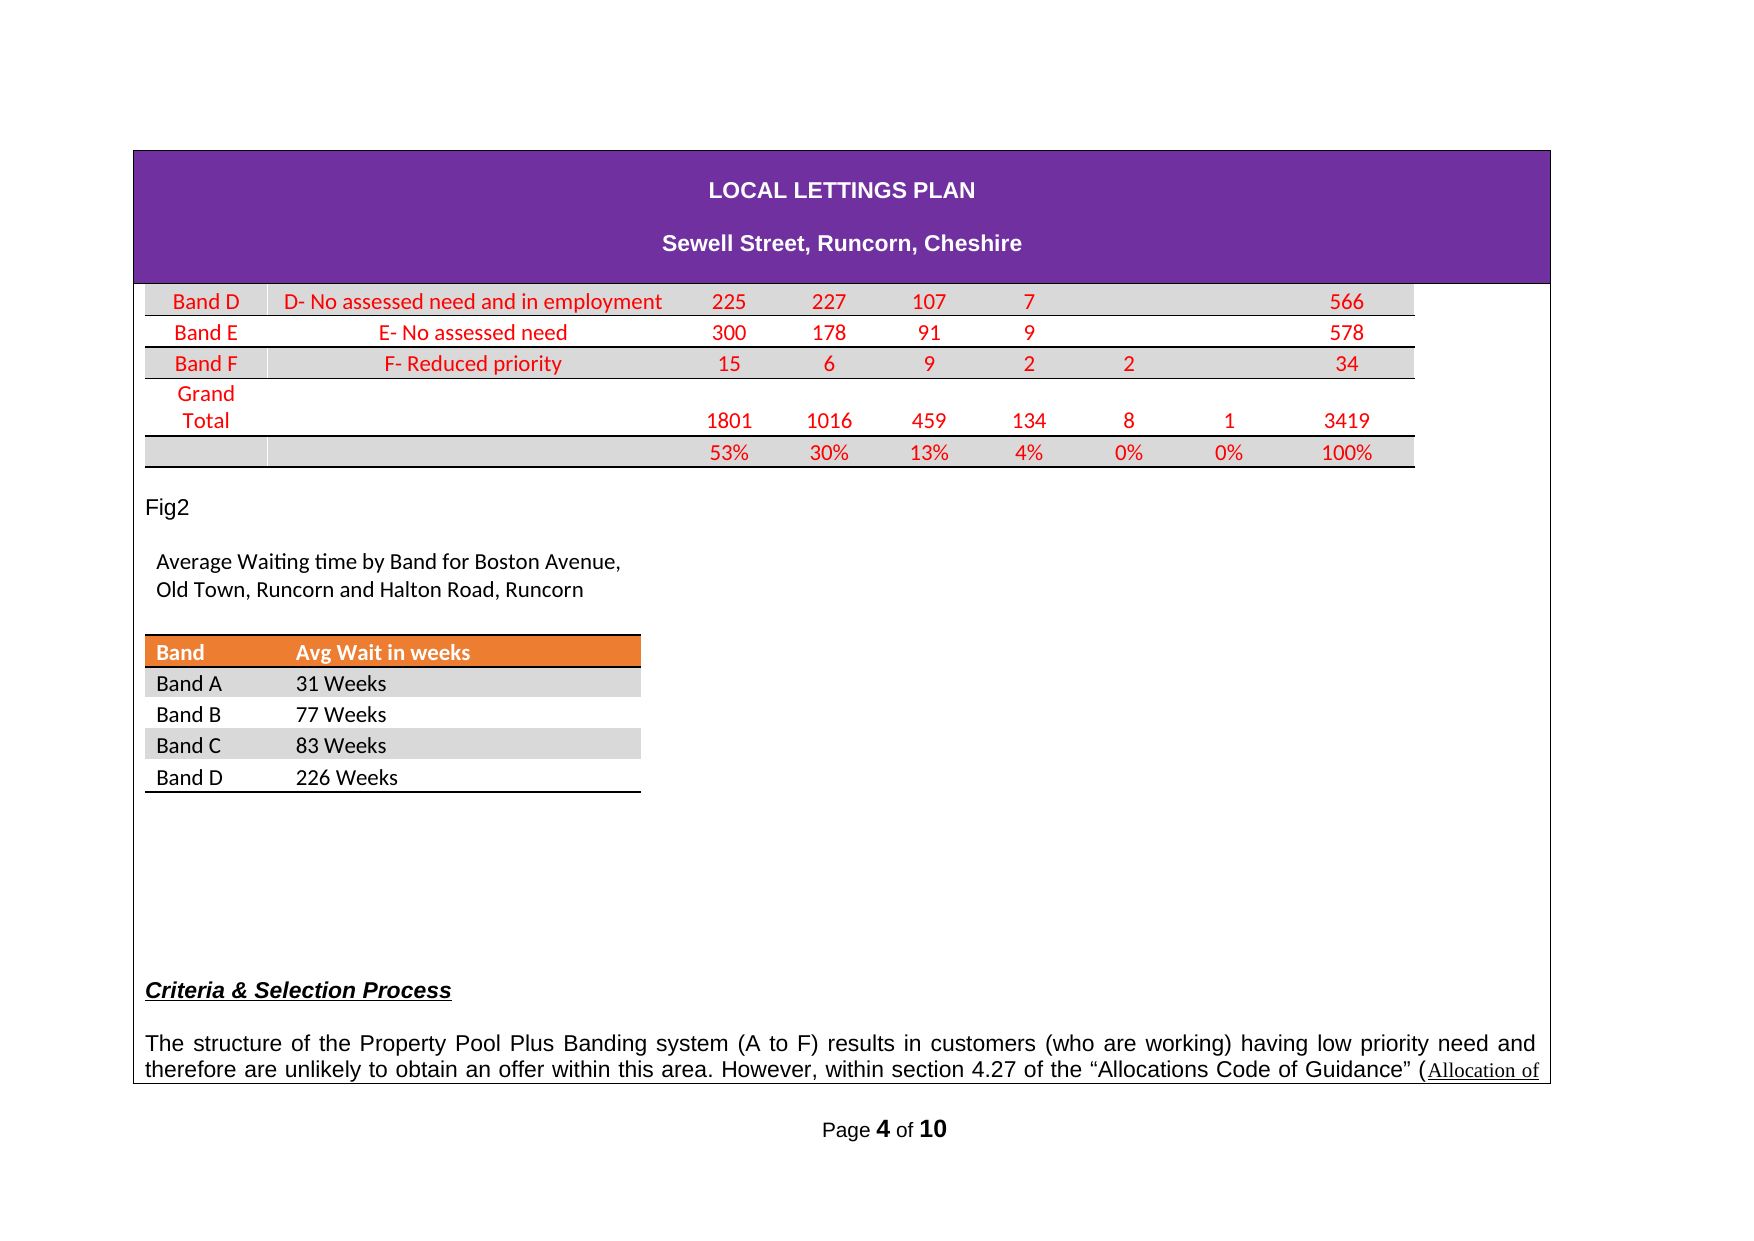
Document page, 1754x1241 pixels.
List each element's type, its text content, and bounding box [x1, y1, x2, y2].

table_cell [134, 284, 1550, 1083]
table_header LOCAL LETTINGS PLAN Sewell Street, Runcorn, Cheshire [134, 151, 1550, 283]
